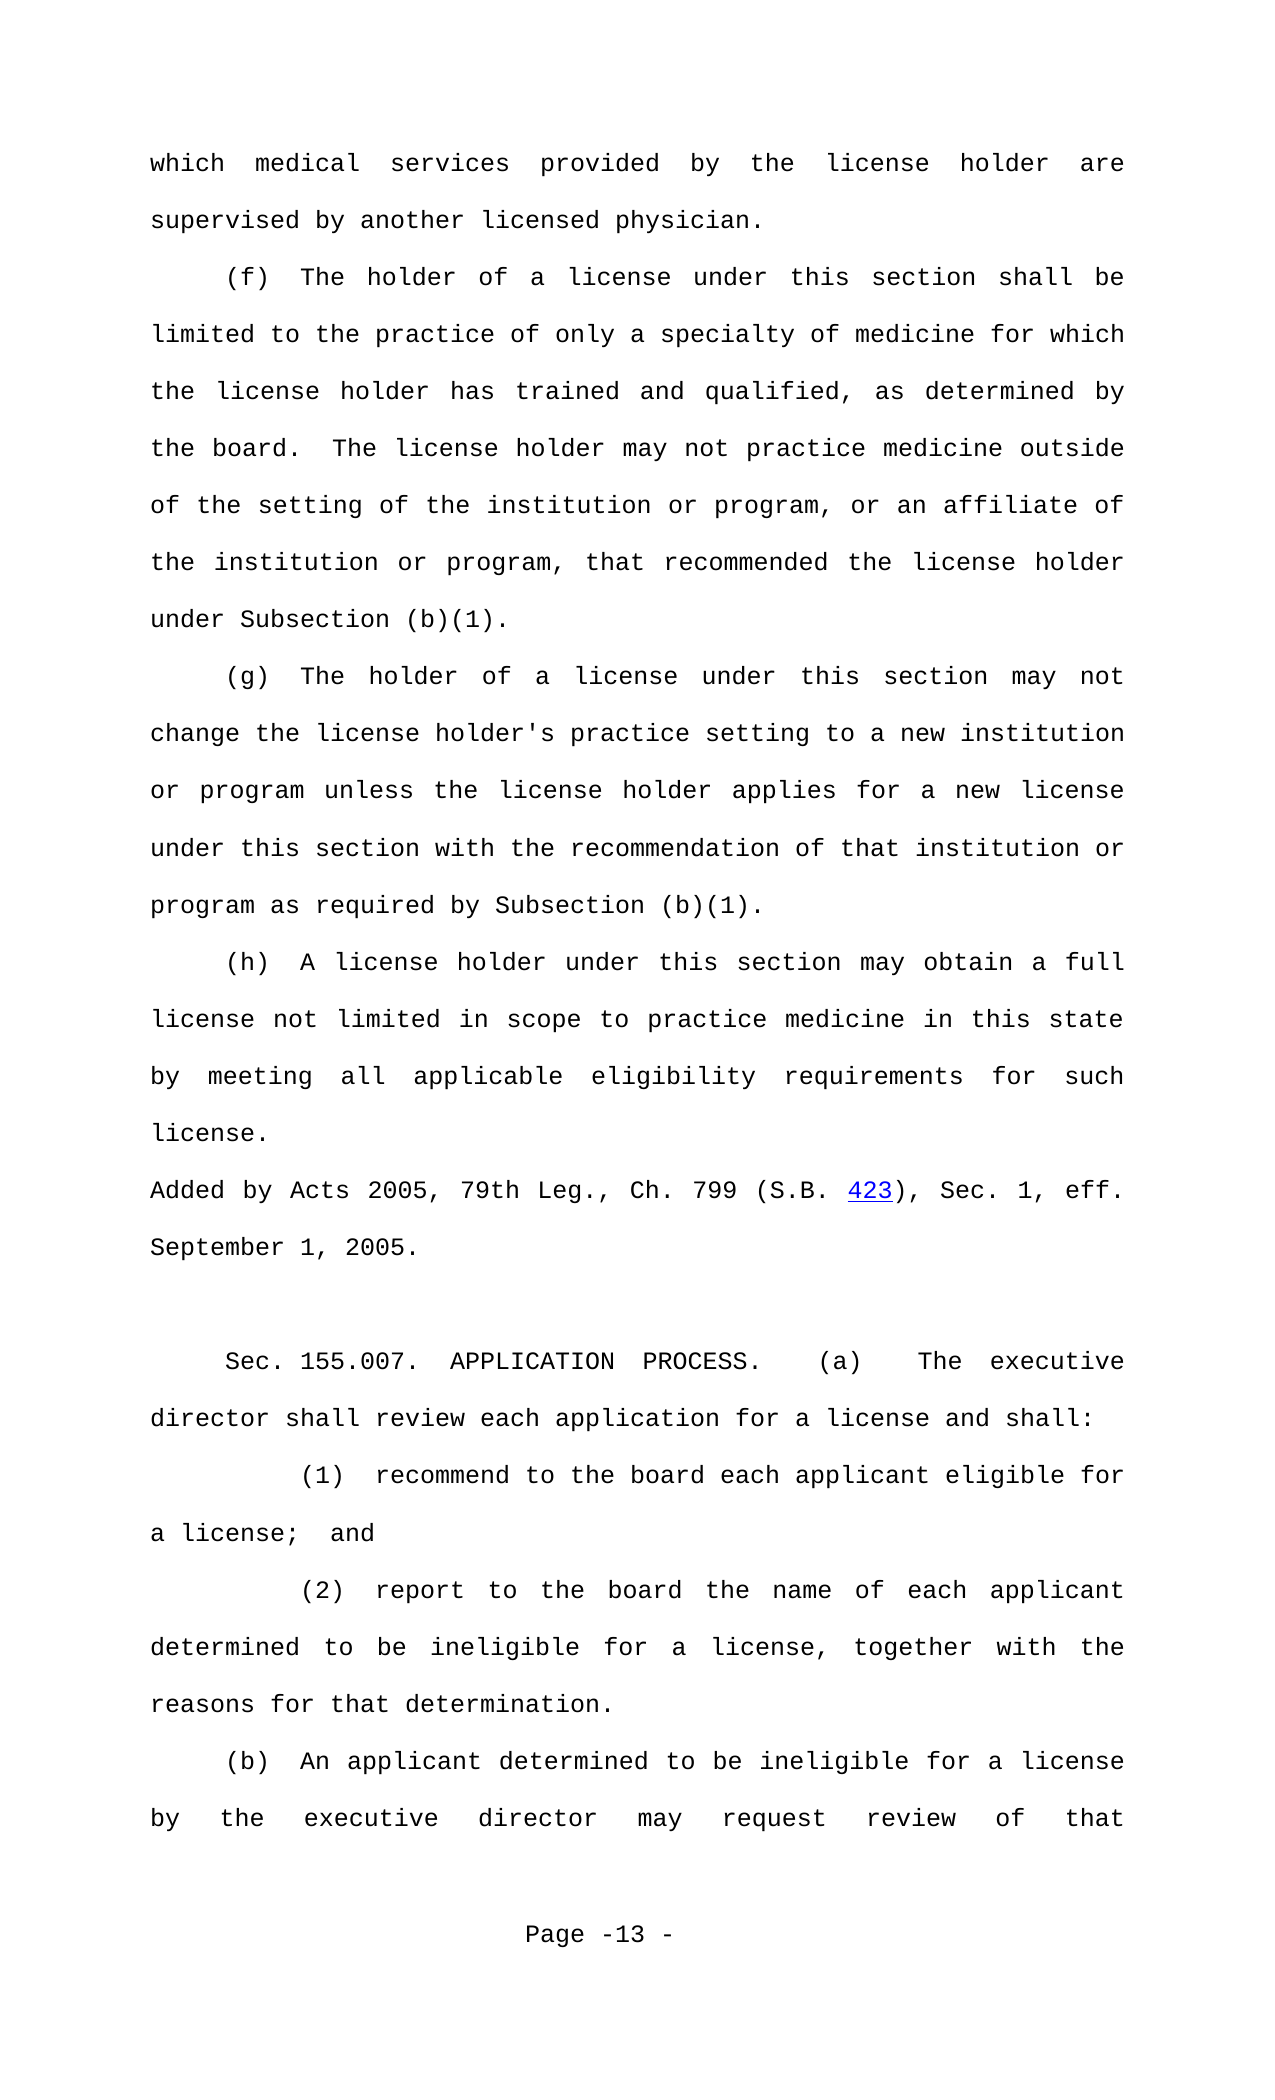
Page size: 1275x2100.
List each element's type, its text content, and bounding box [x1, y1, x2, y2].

text Sec. 155.007. APPLICATION PROCESS. (a) The executive director shall review each application for a license and shall: [150, 1349, 1125, 1434]
text (h) A license holder under this section may obtain a full license not limited in scope to practice medicine in this state by meeting all applicable eligibility requirements for such license. [150, 949, 1125, 1149]
text (g) The holder of a license under this section may not change the license holder's practice setting to a new institution or program unless the license holder applies for a new license under this section with the recommendation of that institution or program as required by Subsection (b)(1). [150, 664, 1125, 921]
text Added by Acts 2005, 79th Leg., Ch. 799 (S.B. 423), Sec. 1, eff. September 1, 2005. [150, 1177, 1125, 1263]
text (2) report to the board the name of each applicant determined to be ineligible for a license, together with the reasons for that determination. [150, 1577, 1125, 1720]
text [150, 1748, 1125, 1834]
text (f) The holder of a license under this section shall be limited to the practice of only a specialty of medicine for which the license holder has trained and qualified, as determined by the board. The license holder may not practice medicine outside of the setting of the institution or program, or an affiliate of the institution or program, that recommended the license holder under Subsection (b)(1). [150, 264, 1125, 635]
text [150, 150, 1125, 236]
text (1) recommend to the board each applicant eligible for a license; and [150, 1463, 1125, 1548]
